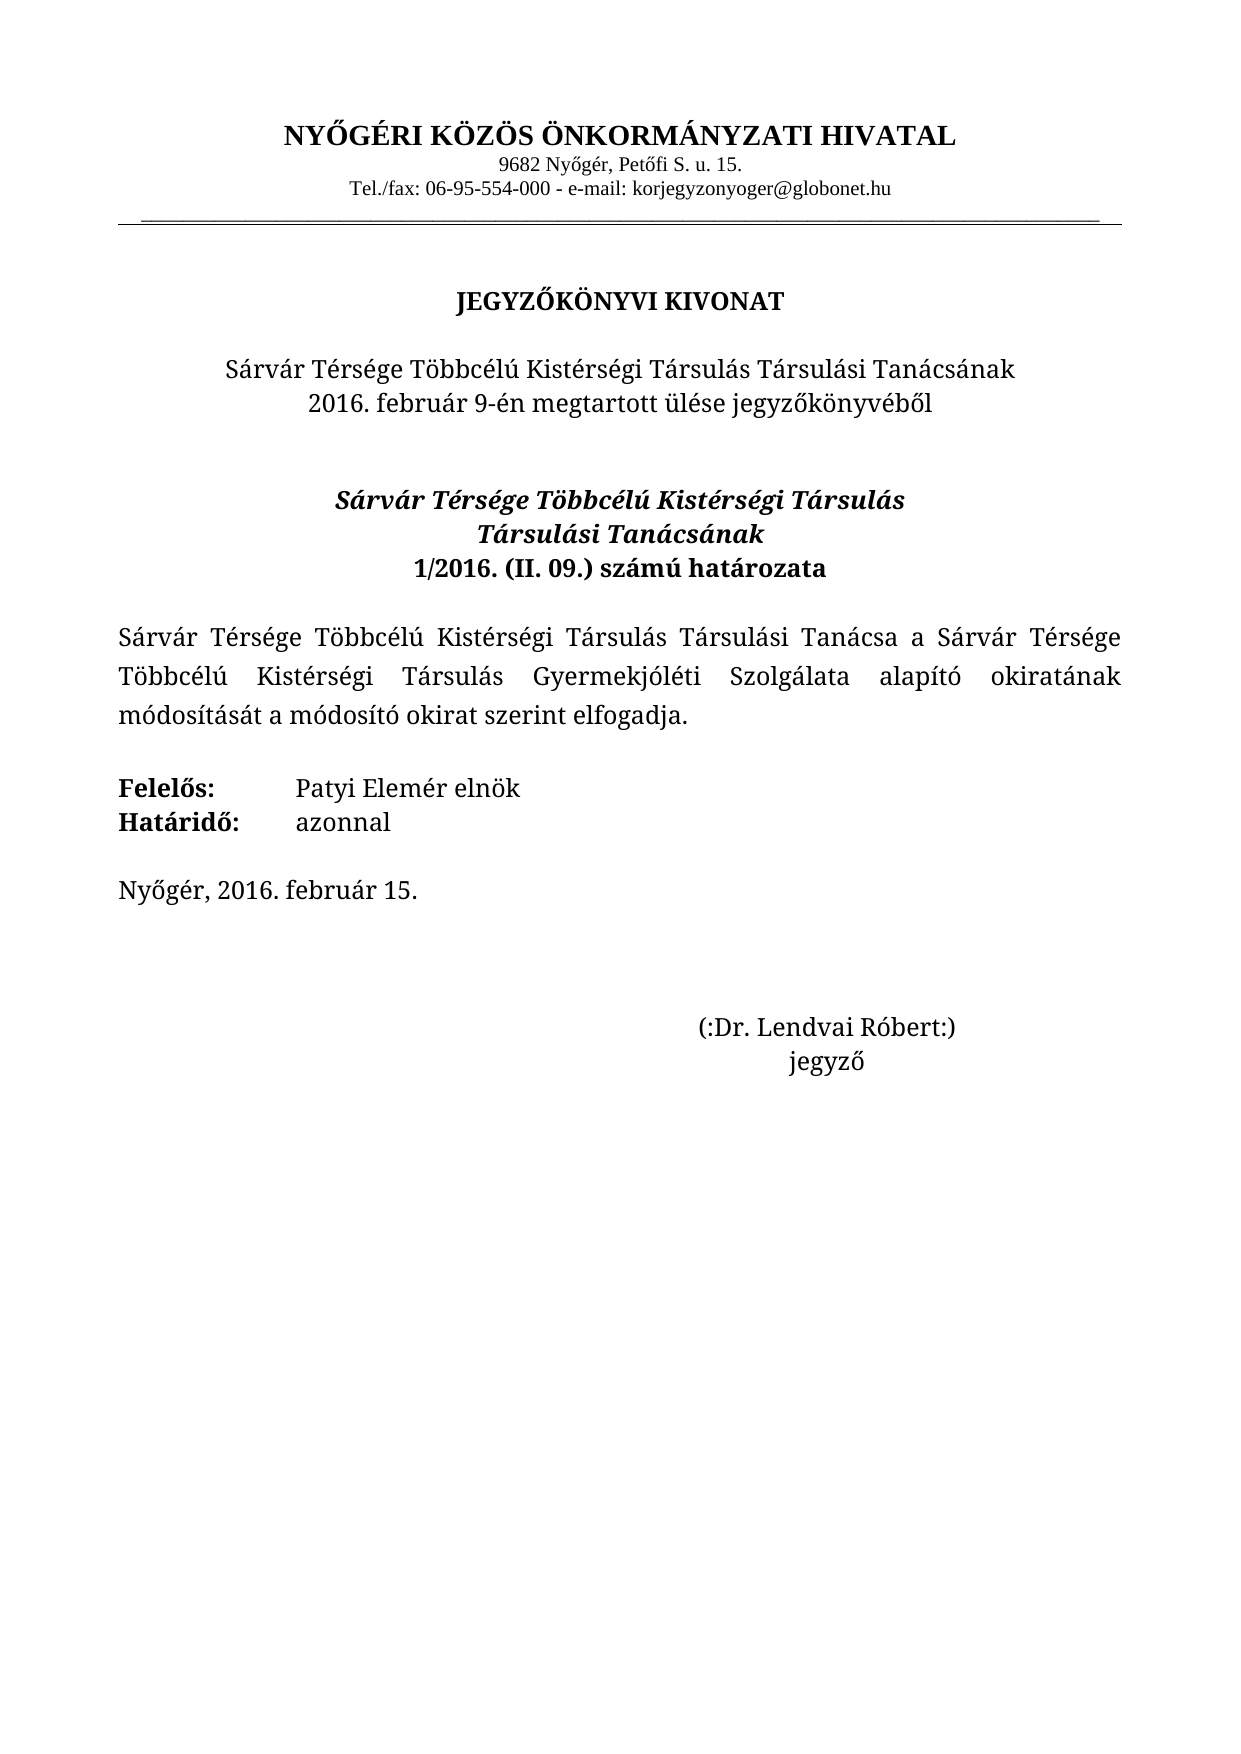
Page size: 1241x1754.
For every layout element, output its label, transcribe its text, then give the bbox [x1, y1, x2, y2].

text Társulási Tanácsának [118, 517, 1122, 551]
text (:Dr. Lendvai Róbert:) [532, 1009, 1122, 1043]
text Határidő: azonnal [118, 805, 1122, 839]
text jegyző [532, 1043, 1122, 1077]
text 2016. február 9-én megtartott ülése jegyzőkönyvéből [118, 386, 1122, 420]
text JEGYZŐKÖNYVI KIVONAT [118, 281, 1122, 318]
text Nyőgér, 2016. február 15. [118, 873, 1122, 907]
text 1/2016. (II. 09.) számú határozata [118, 551, 1122, 585]
text Sárvár Térsége Többcélú Kistérségi Társulás Társulási Tanácsa a Sárvár Térsége Többcélú Kistérségi Társulás Gyermekjóléti Szolgálata alapító okiratának módosítását a módosító okirat szerint elfogadja. [118, 619, 1122, 732]
text 9682 Nyőgér, Petőfi S. u. 15. [118, 152, 1122, 176]
text Sárvár Térsége Többcélú Kistérségi Társulás [118, 483, 1122, 517]
title NYŐGÉRI KÖZÖS ÖNKORMÁNYZATI HIVATAL [118, 118, 1122, 152]
text Tel./fax: 06-95-554-000 - e-mail: korjegyzonyoger@globonet.hu [118, 176, 1122, 200]
text ____________________________________________________________________________________________ [118, 200, 1122, 224]
text Sárvár Térsége Többcélú Kistérségi Társulás Társulási Tanácsának [118, 352, 1122, 386]
text Felelős: Patyi Elemér elnök [118, 771, 1122, 805]
